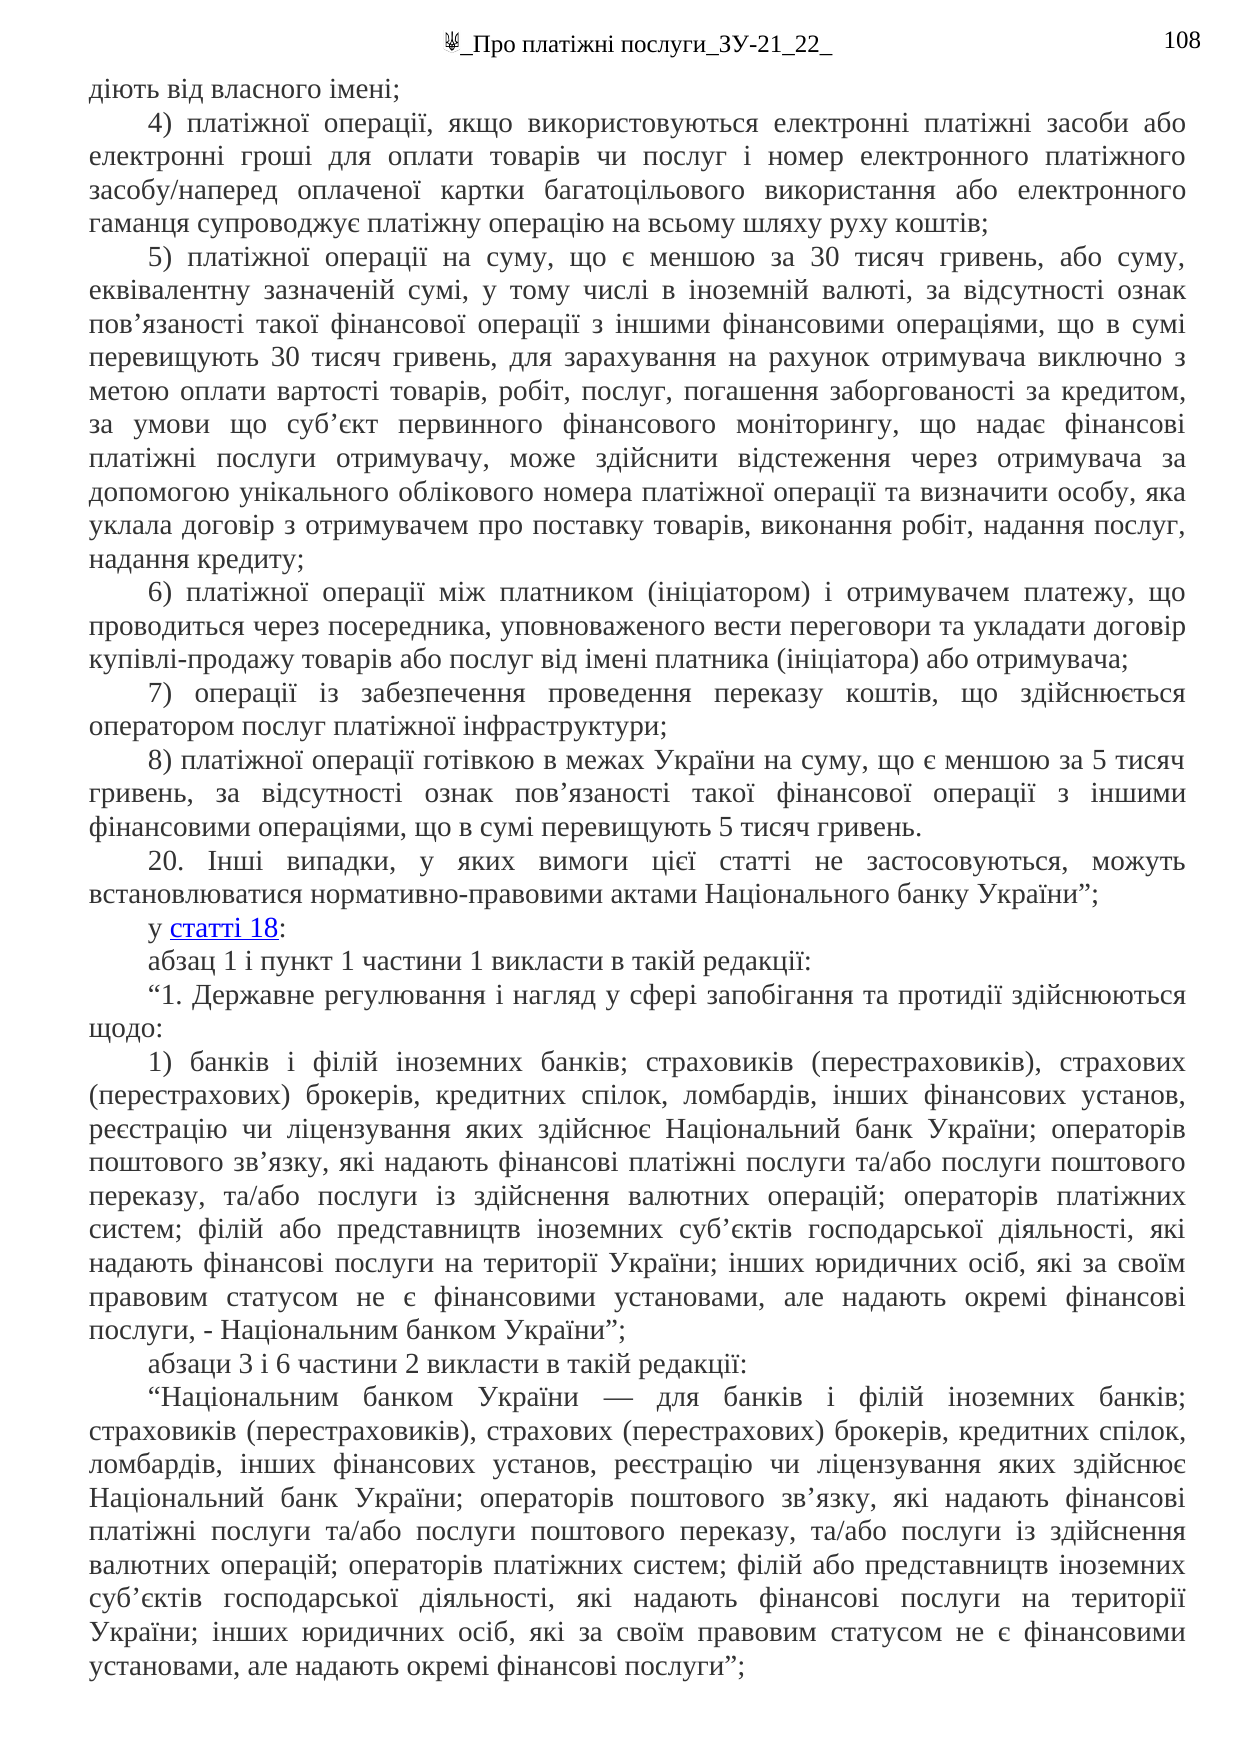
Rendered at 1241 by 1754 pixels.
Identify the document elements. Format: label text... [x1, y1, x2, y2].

picture [443, 30, 461, 53]
text 5) платіжної операції на суму, що є меншою за 30 тисяч гривень, або суму, еквівалентну зазначеній сумі, у тому числі в іноземній валюті, за відсутності ознак пов’язаності такої фінансової операції з іншими фінансовими операціями, що в сумі перевищують 30 тисяч гривень, для зарахування на рахунок отримувача виключно з метою оплати вартості товарів, робіт, послуг, погашення заборгованості за кредитом, за умови що суб’єкт первинного фінансового моніторингу, що надає фінансові платіжні послуги отримувачу, може здійснити відстеження через отримувача за допомогою унікального облікового номера платіжної операції та визначити особу, яка уклала договір з отримувачем про поставку товарів, виконання робіт, надання послуг, надання кредиту; [89, 239, 1187, 574]
text у статті 18: [89, 910, 1187, 943]
text 1) банків і філій іноземних банків; страховиків (перестраховиків), страхових (перестрахових) брокерів, кредитних спілок, ломбардів, інших фінансових установ, реєстрацію чи ліцензування яких здійснює Національний банк України; операторів поштового зв’язку, які надають фінансові платіжні послуги та/або послуги поштового переказу, та/або послуги із здійснення валютних операцій; операторів платіжних систем; філій або представництв іноземних суб’єктів господарської діяльності, які надають фінансові послуги на території України; інших юридичних осіб, які за своїм правовим статусом не є фінансовими установами, але надають окремі фінансові послуги, - Національним банком України”; [89, 1044, 1187, 1346]
text 4) платіжної операції, якщо використовуються електронні платіжні засоби або електронні гроші для оплати товарів чи послуг і номер електронного платіжного засобу/наперед оплаченої картки багатоцільового використання або електронного гаманця супроводжує платіжну операцію на всьому шляху руху коштів; [89, 105, 1187, 239]
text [89, 71, 1187, 105]
text “1. Державне регулювання і нагляд у сфері запобігання та протидії здійснюються щодо: [89, 977, 1187, 1044]
text абзаци 3 і 6 частини 2 викласти в такій редакції: [89, 1346, 1187, 1379]
text абзац 1 і пункт 1 частини 1 викласти в такій редакції: [89, 943, 1187, 977]
text 20. Інші випадки, у яких вимоги цієї статті не застосовуються, можуть встановлюватися нормативно-правовими актами Національного банку України”; [89, 843, 1187, 910]
text 8) платіжної операції готівкою в межах України на суму, що є меншою за 5 тисяч гривень, за відсутності ознак пов’язаності такої фінансової операції з іншими фінансовими операціями, що в сумі перевищують 5 тисяч гривень. [89, 742, 1187, 843]
text 7) операції із забезпечення проведення переказу коштів, що здійснюється оператором послуг платіжної інфраструктури; [89, 675, 1187, 742]
text 6) платіжної операції між платником (ініціатором) і отримувачем платежу, що проводиться через посередника, уповноваженого вести переговори та укладати договір купівлі-продажу товарів або послуг від імені платника (ініціатора) або отримувача; [89, 574, 1187, 675]
text “Національним банком України — для банків і філій іноземних банків; страховиків (перестраховиків), страхових (перестрахових) брокерів, кредитних спілок, ломбардів, інших фінансових установ, реєстрацію чи ліцензування яких здійснює Національний банк України; операторів поштового зв’язку, які надають фінансові платіжні послуги та/або послуги поштового переказу, та/або послуги із здійснення валютних операцій; операторів платіжних систем; філій або представництв іноземних суб’єктів господарської діяльності, які надають фінансові послуги на території України; інших юридичних осіб, які за своїм правовим статусом не є фінансовими установами, але надають окремі фінансові послуги”; [89, 1379, 1187, 1681]
